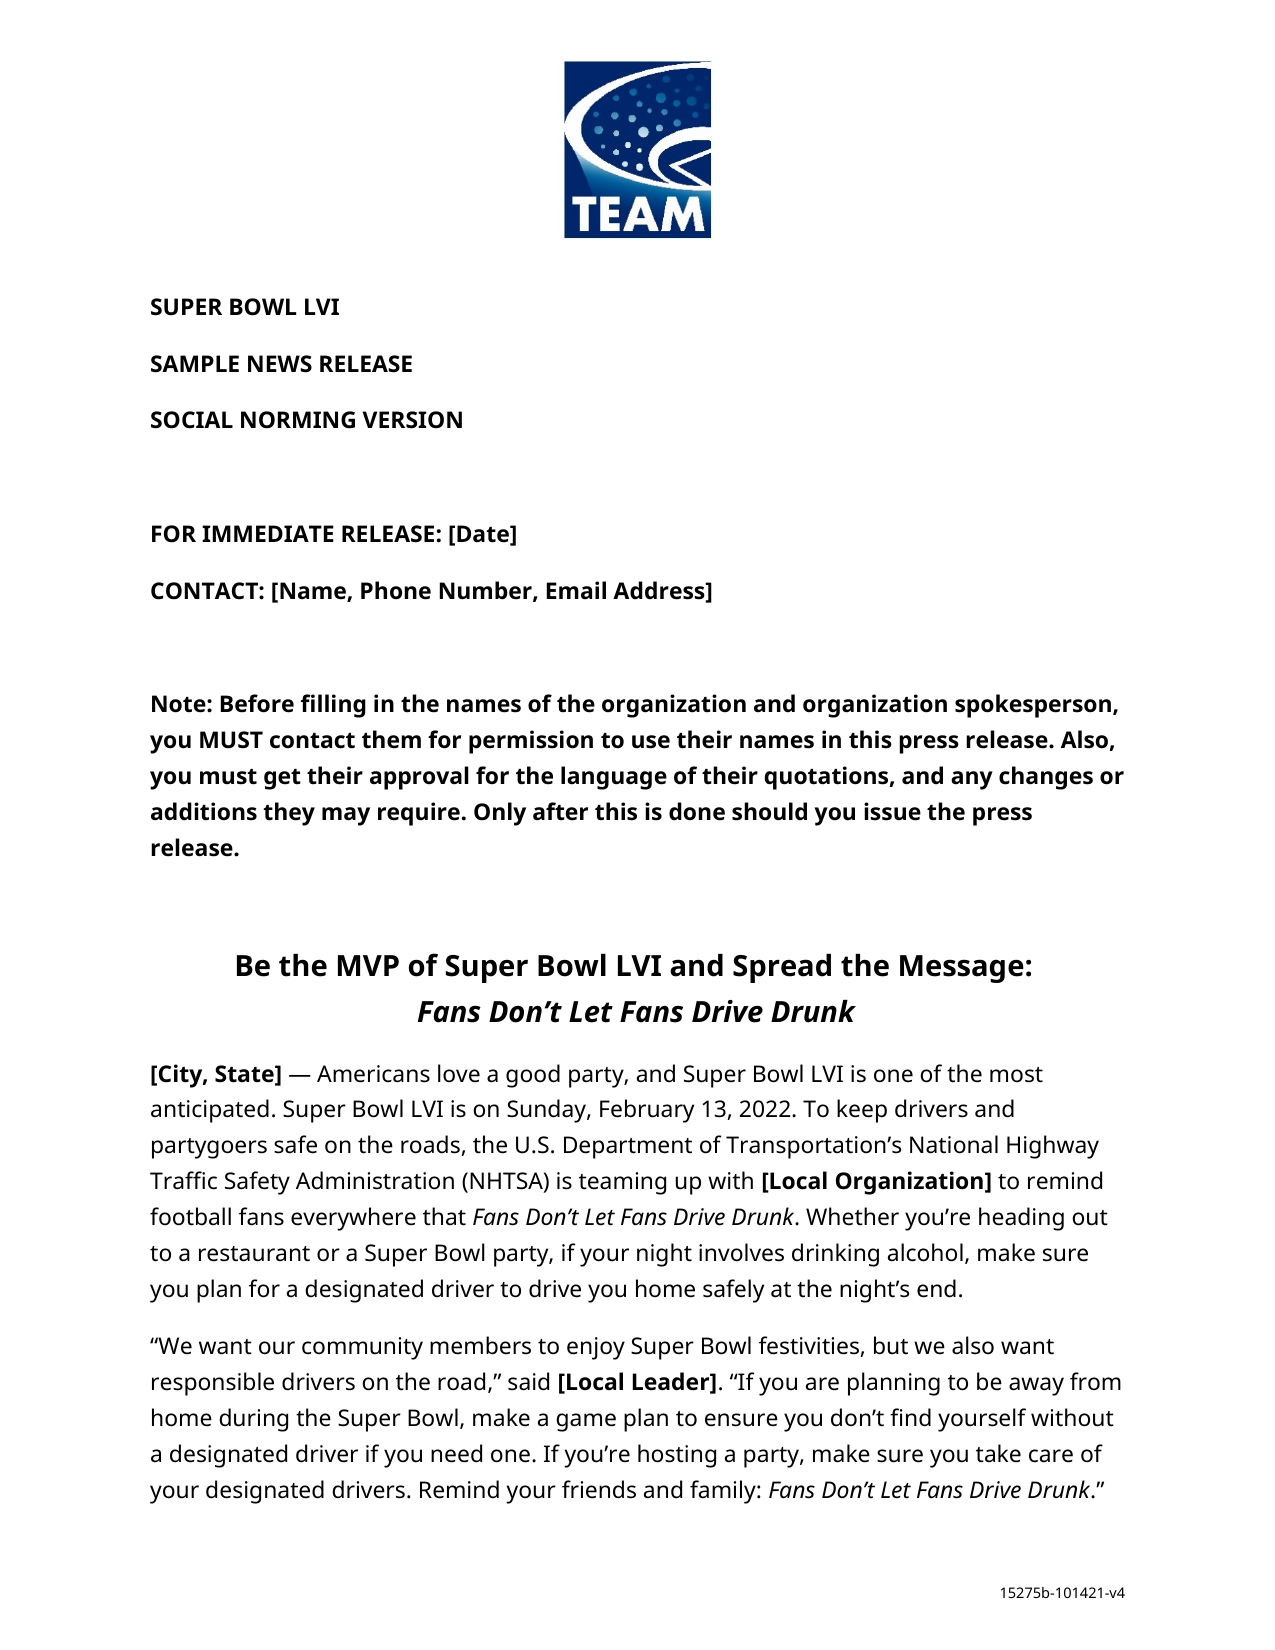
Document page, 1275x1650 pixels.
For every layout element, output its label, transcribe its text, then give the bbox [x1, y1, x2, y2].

text “We want our community members to enjoy Super Bowl festivities, but we also want responsible drivers on the road,” said [Local Leader]. “If you are planning to be away from home during the Super Bowl, make a game plan to ensure you don’t find yourself without a designated driver if you need one. If you’re hosting a party, make sure you take care of your designated drivers. Remind your friends and family: Fans Don’t Let Fans Drive Drunk.” [150, 1330, 1125, 1505]
subtitle Be the MVP of Super Bowl LVI and Spread the Message: Fans Don’t Let Fans Drive Drunk [150, 945, 1125, 1031]
text [City, State] — Americans love a good party, and Super Bowl LVI is one of the most anticipated. Super Bowl LVI is on Sunday, February 13, 2022. To keep drivers and partygoers safe on the roads, the U.S. Department of Transportation’s National Highway Traffic Safety Administration (NHTSA) is teaming up with [Local Organization] to remind football fans everywhere that Fans Don’t Let Fans Drive Drunk. Whether you’re heading out to a restaurant or a Super Bowl party, if your night involves drinking alcohol, make sure you plan for a designated driver to drive you home safely at the night’s end. [150, 1057, 1125, 1304]
text FOR IMMEDIATE RELEASE: [Date] [150, 518, 1125, 549]
text CONTACT: [Name, Phone Number, Email Address] [150, 574, 1125, 606]
picture [562, 60, 713, 240]
text Note: Before filling in the names of the organization and organization spokesperson, you MUST contact them for permission to use their names in this press release. Also, you must get their approval for the language of their quotations, and any changes or additions they may require. Only after this is done should you issue the press release. [150, 688, 1125, 863]
text SOCIAL NORMING VERSION [150, 404, 1125, 436]
text SAMPLE NEWS RELEASE [150, 347, 1125, 379]
text SUPER BOWL LVI [150, 291, 1125, 322]
